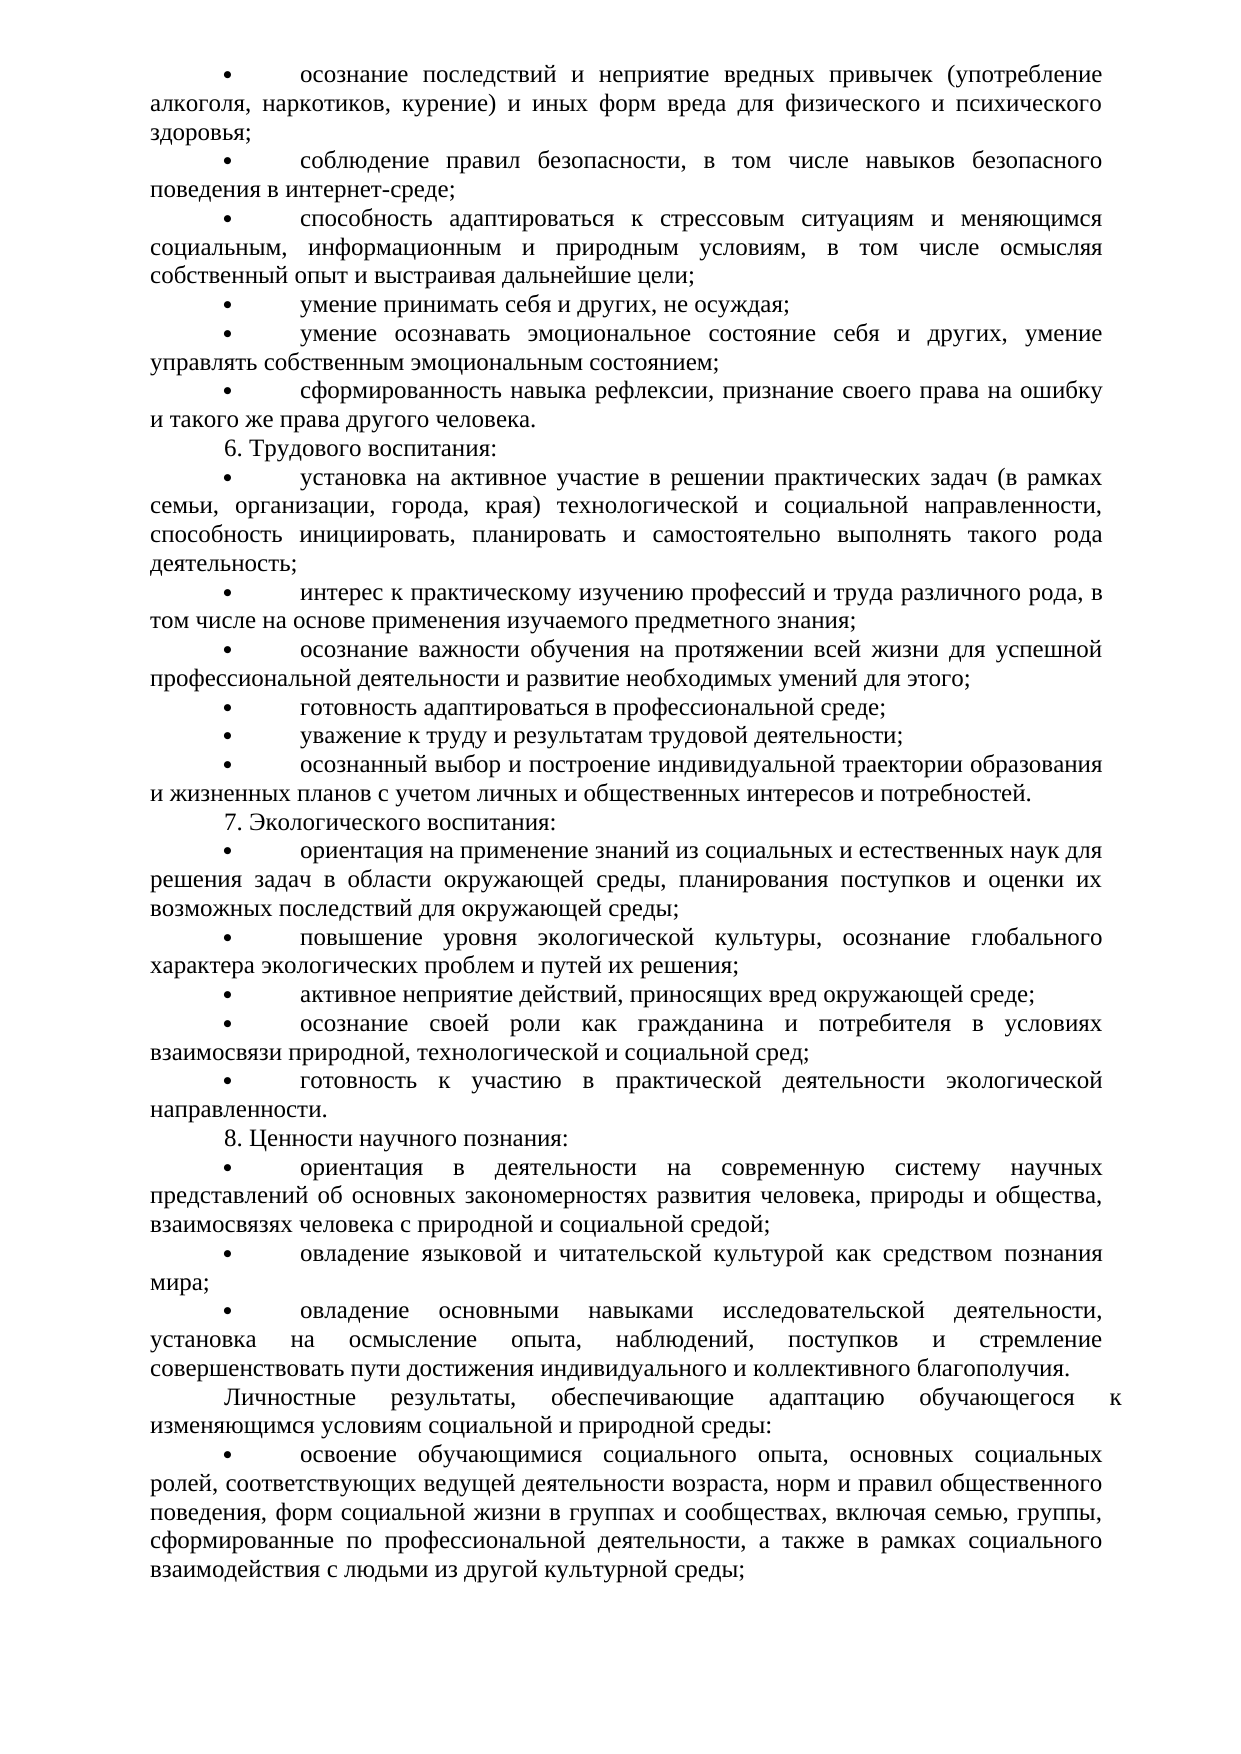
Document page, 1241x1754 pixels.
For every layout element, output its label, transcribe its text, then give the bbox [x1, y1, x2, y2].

list способность адаптироваться к стрессовым ситуациям и меняющимся социальным, информационным и природным условиям, в том числе осмысляя собственный опыт и выстраивая дальнейшие цели; [150, 203, 1103, 289]
list осознание своей роли как гражданина и потребителя в условиях взаимосвязи природной, технологической и социальной сред; [150, 1008, 1103, 1065]
text 7. Экологического воспитания: [150, 807, 1122, 835]
list повышение уровня экологической культуры, осознание глобального характера экологических проблем и путей их решения; [150, 922, 1103, 979]
list осознание последствий и неприятие вредных привычек (употребление алкоголя, наркотиков, курение) и иных форм вреда для физического и психического здоровья; [150, 59, 1103, 145]
list соблюдение правил безопасности, в том числе навыков безопасного поведения в интернет-среде; [150, 145, 1103, 203]
list готовность адаптироваться в профессиональной среде; [150, 692, 1103, 720]
text 8. Ценности научного познания: [150, 1123, 1122, 1152]
text 6. Трудового воспитания: [150, 433, 1122, 462]
list готовность к участию в практической деятельности экологической направленности. [150, 1065, 1103, 1123]
list овладение основными навыками исследовательской деятельности, установка на осмысление опыта, наблюдений, поступков и стремление совершенствовать пути достижения индивидуального и коллективного благополучия. [150, 1295, 1103, 1382]
list установка на активное участие в решении практических задач (в рамках семьи, организации, города, края) технологической и социальной направленности, способность инициировать, планировать и самостоятельно выполнять такого рода деятельность; [150, 462, 1103, 577]
list уважение к труду и результатам трудовой деятельности; [150, 720, 1103, 749]
list активное неприятие действий, приносящих вред окружающей среде; [150, 979, 1103, 1008]
list умение осознавать эмоциональное состояние себя и других, умение управлять собственным эмоциональным состоянием; [150, 318, 1103, 375]
list осознанный выбор и построение индивидуальной траектории образования и жизненных планов с учетом личных и общественных интересов и потребностей. [150, 749, 1103, 807]
list интерес к практическому изучению профессий и труда различного рода, в том числе на основе применения изучаемого предметного знания; [150, 577, 1103, 634]
list умение принимать себя и других, не осуждая; [150, 289, 1103, 318]
list ориентация на применение знаний из социальных и естественных наук для решения задач в области окружающей среды, планирования поступков и оценки их возможных последствий для окружающей среды; [150, 835, 1103, 922]
list осознание важности обучения на протяжении всей жизни для успешной профессиональной деятельности и развитие необходимых умений для этого; [150, 634, 1103, 692]
text Личностные результаты, обеспечивающие адаптацию обучающегося к изменяющимся условиям социальной и природной среды: [150, 1382, 1122, 1439]
list сформированность навыка рефлексии, признание своего права на ошибку и такого же права другого человека. [150, 375, 1103, 433]
list ориентация в деятельности на современную систему научных представлений об основных закономерностях развития человека, природы и общества, взаимосвязях человека с природной и социальной средой; [150, 1152, 1103, 1238]
list освоение обучающимися социального опыта, основных социальных ролей, соответствующих ведущей деятельности возраста, норм и правил общественного поведения, форм социальной жизни в группах и сообществах, включая семью, группы, сформированные по профессиональной деятельности, а также в рамках социального взаимодействия с людьми из другой культурной среды; [150, 1439, 1103, 1583]
list овладение языковой и читательской культурой как средством познания мира; [150, 1238, 1103, 1295]
